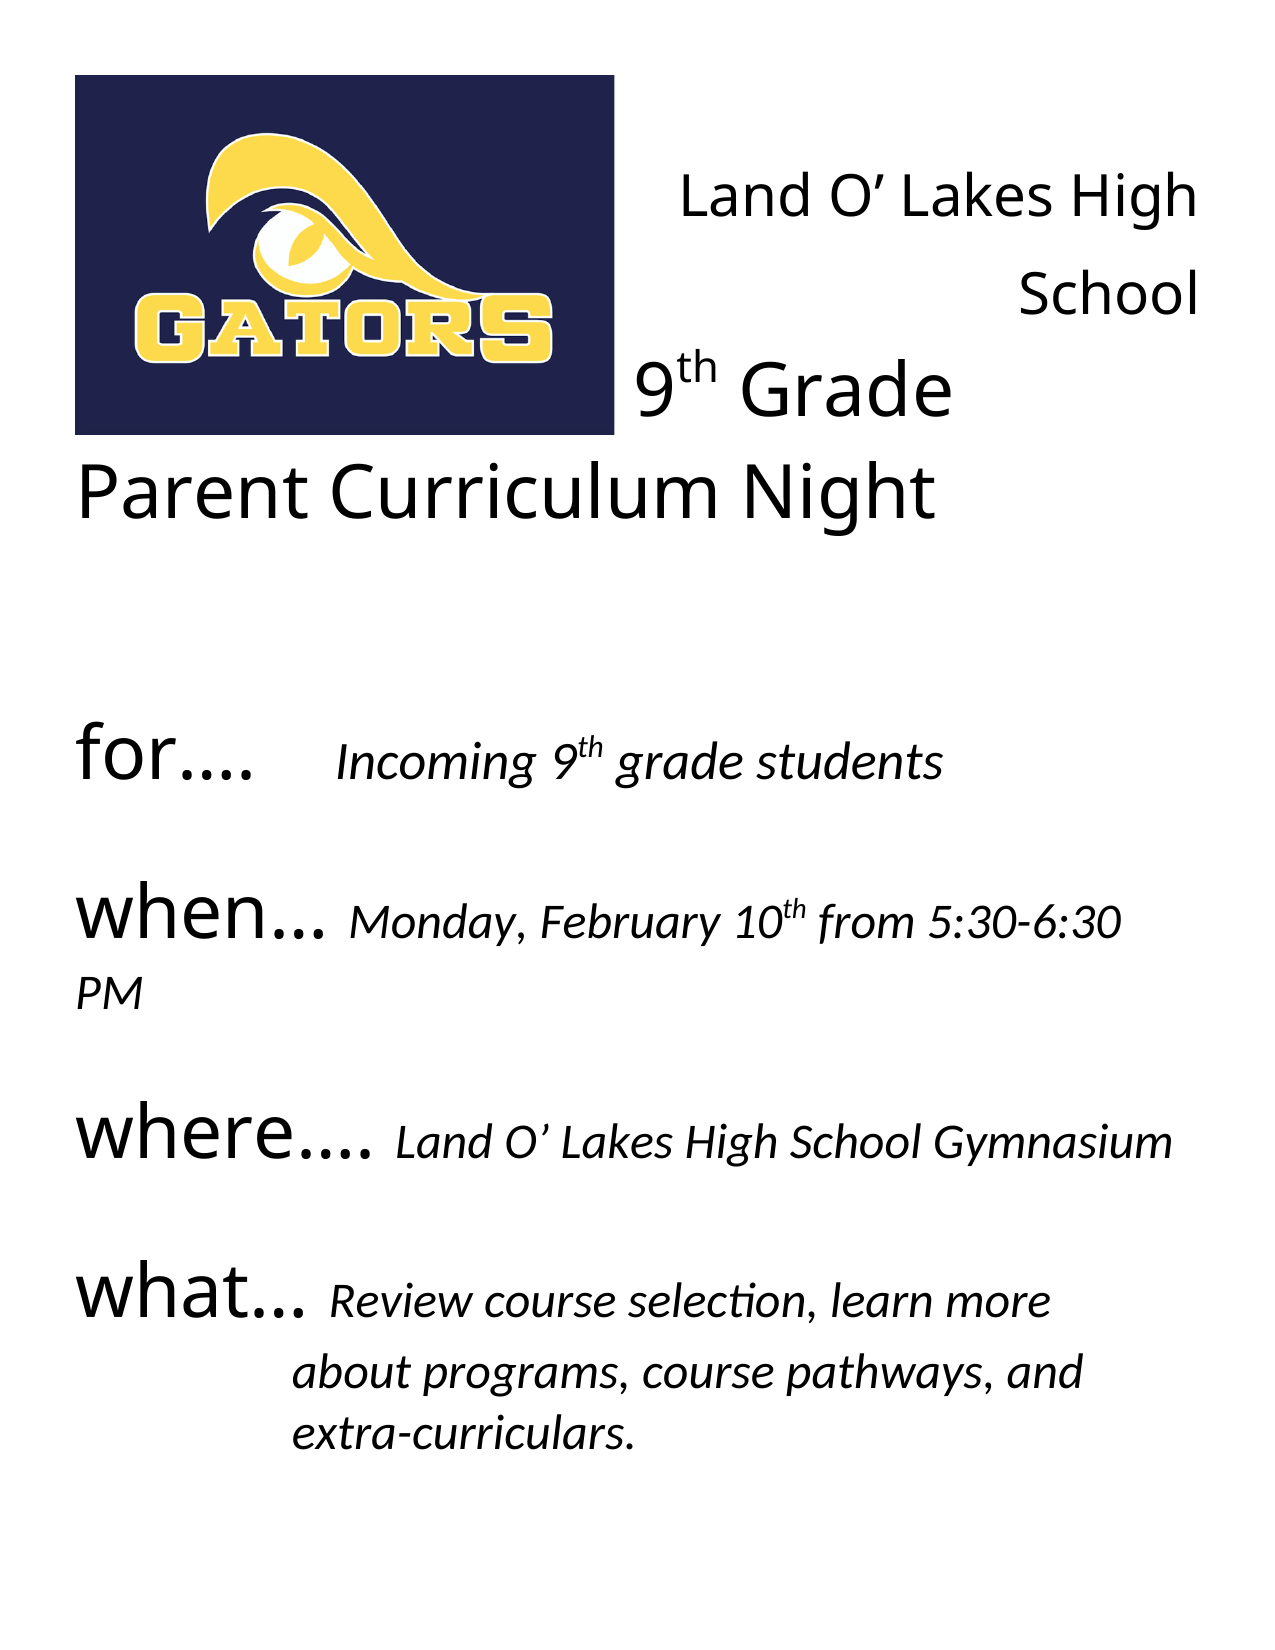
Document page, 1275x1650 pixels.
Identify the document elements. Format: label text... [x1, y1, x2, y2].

picture [75, 75, 615, 435]
text what… Review course selection, learn more [75, 1237, 1200, 1339]
text about programs, course pathways, and extra-curriculars. [292, 1339, 1200, 1462]
text when… Monday, February 10th from 5:30-6:30 PM [75, 858, 1200, 1022]
text for…. Incoming 9th grade students [75, 699, 1200, 802]
text where…. Land O’ Lakes High School Gymnasium [75, 1078, 1200, 1181]
text 9th Grade Parent Curriculum Night [75, 336, 1200, 541]
text Land O’ Lakes High School [615, 154, 1200, 336]
